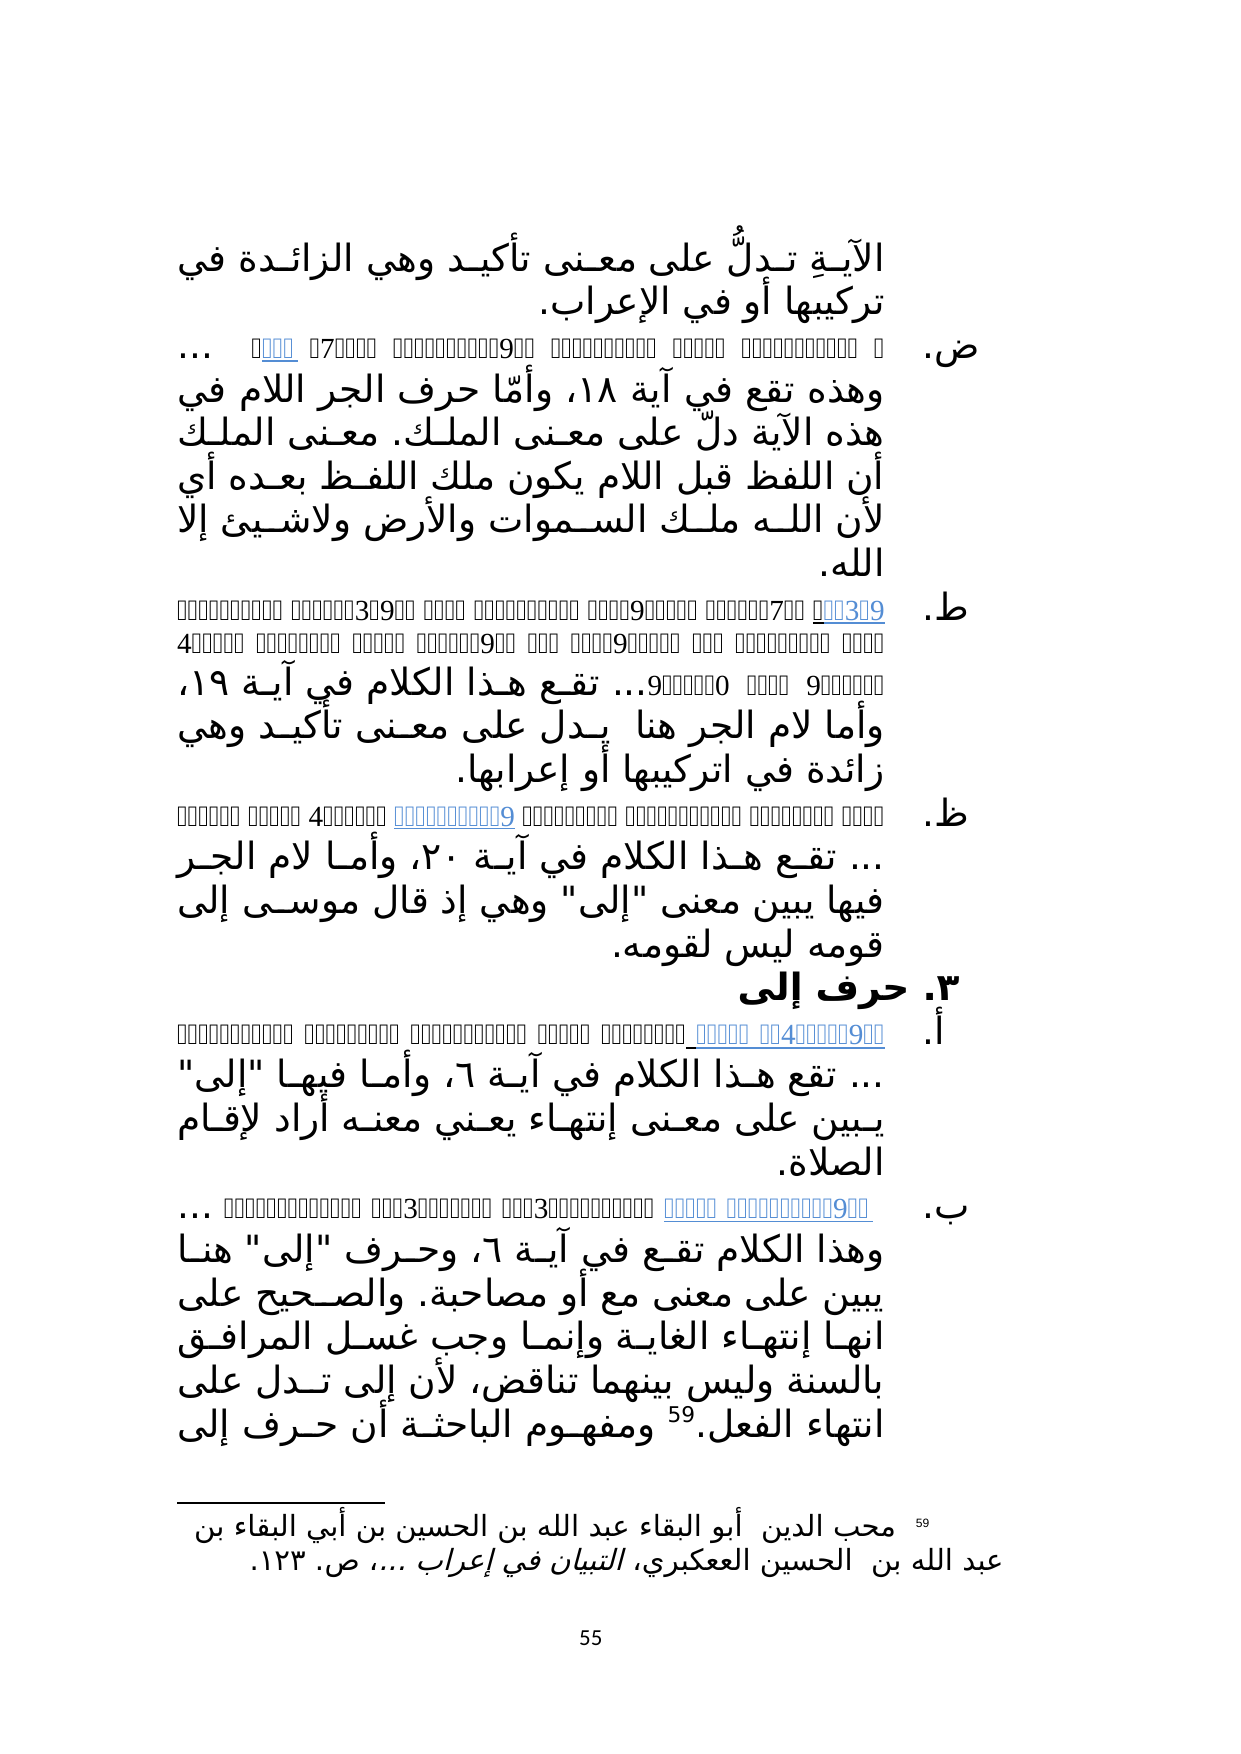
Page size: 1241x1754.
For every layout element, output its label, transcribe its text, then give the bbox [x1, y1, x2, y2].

list ٣. حرف إلى [177, 966, 960, 1009]
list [177, 236, 922, 323]
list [177, 1184, 922, 1446]
list ... وهذه تقع في آية ۱۸، وأمّا حرف الجر اللام في هذه الآية دلّ على معنى الملك. معنى الملك أن اللفظ قبل اللام يكون ملك اللفظ بعده أي لأن الله ملك السموات والأرض ولاشيئ إلا الله. [177, 323, 922, 585]
list ... تقع هذا الكلام في آية ٦، وأما فيها "إلى" يبين على معنى إنتهاء يعني معنه أراد لإقام الصلاة. [177, 1009, 922, 1184]
list ... تقع هذا الكلام في آية ۱۹، وأما لام الجر هنا يدل على معنى تأكيد وهي زائدة في اتركيبها أو إعرابها. [177, 585, 922, 791]
list ... تقع هذا الكلام في آية ۲۰، وأما لام الجر فيها يبين معنى "إلى" وهي إذ قال موسى إلى قومه ليس لقومه. [177, 791, 922, 966]
